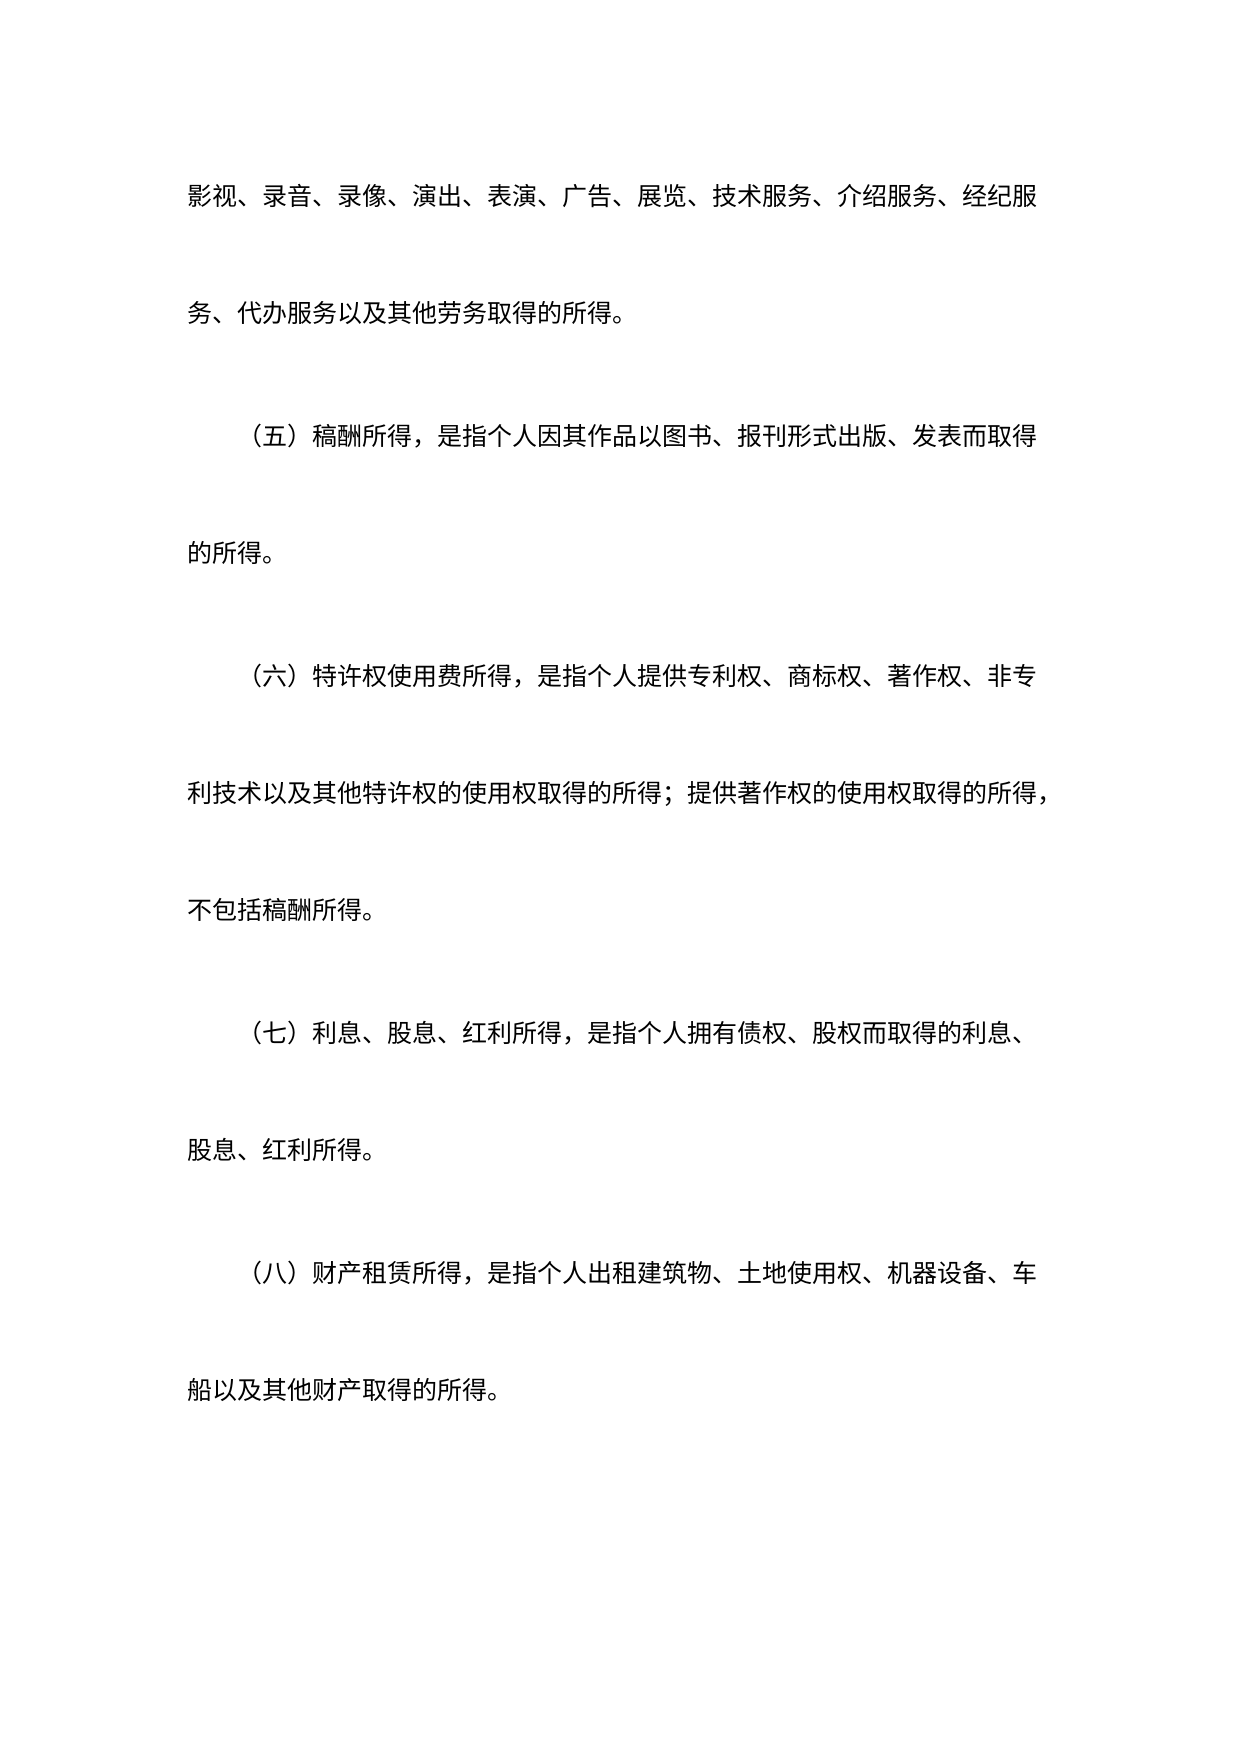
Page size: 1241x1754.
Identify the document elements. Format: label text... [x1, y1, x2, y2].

text （八）财产租赁所得，是指个人出租建筑物、土地使用权、机器设备、车船以及其他财产取得的所得。 [187, 1239, 1053, 1421]
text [187, 162, 1053, 344]
text （五）稿酬所得，是指个人因其作品以图书、报刊形式出版、发表而取得的所得。 [187, 402, 1053, 584]
text （六）特许权使用费所得，是指个人提供专利权、商标权、著作权、非专利技术以及其他特许权的使用权取得的所得；提供著作权的使用权取得的所得，不包括稿酬所得。 [187, 642, 1053, 941]
text （七）利息、股息、红利所得，是指个人拥有债权、股权而取得的利息、股息、红利所得。 [187, 999, 1053, 1181]
